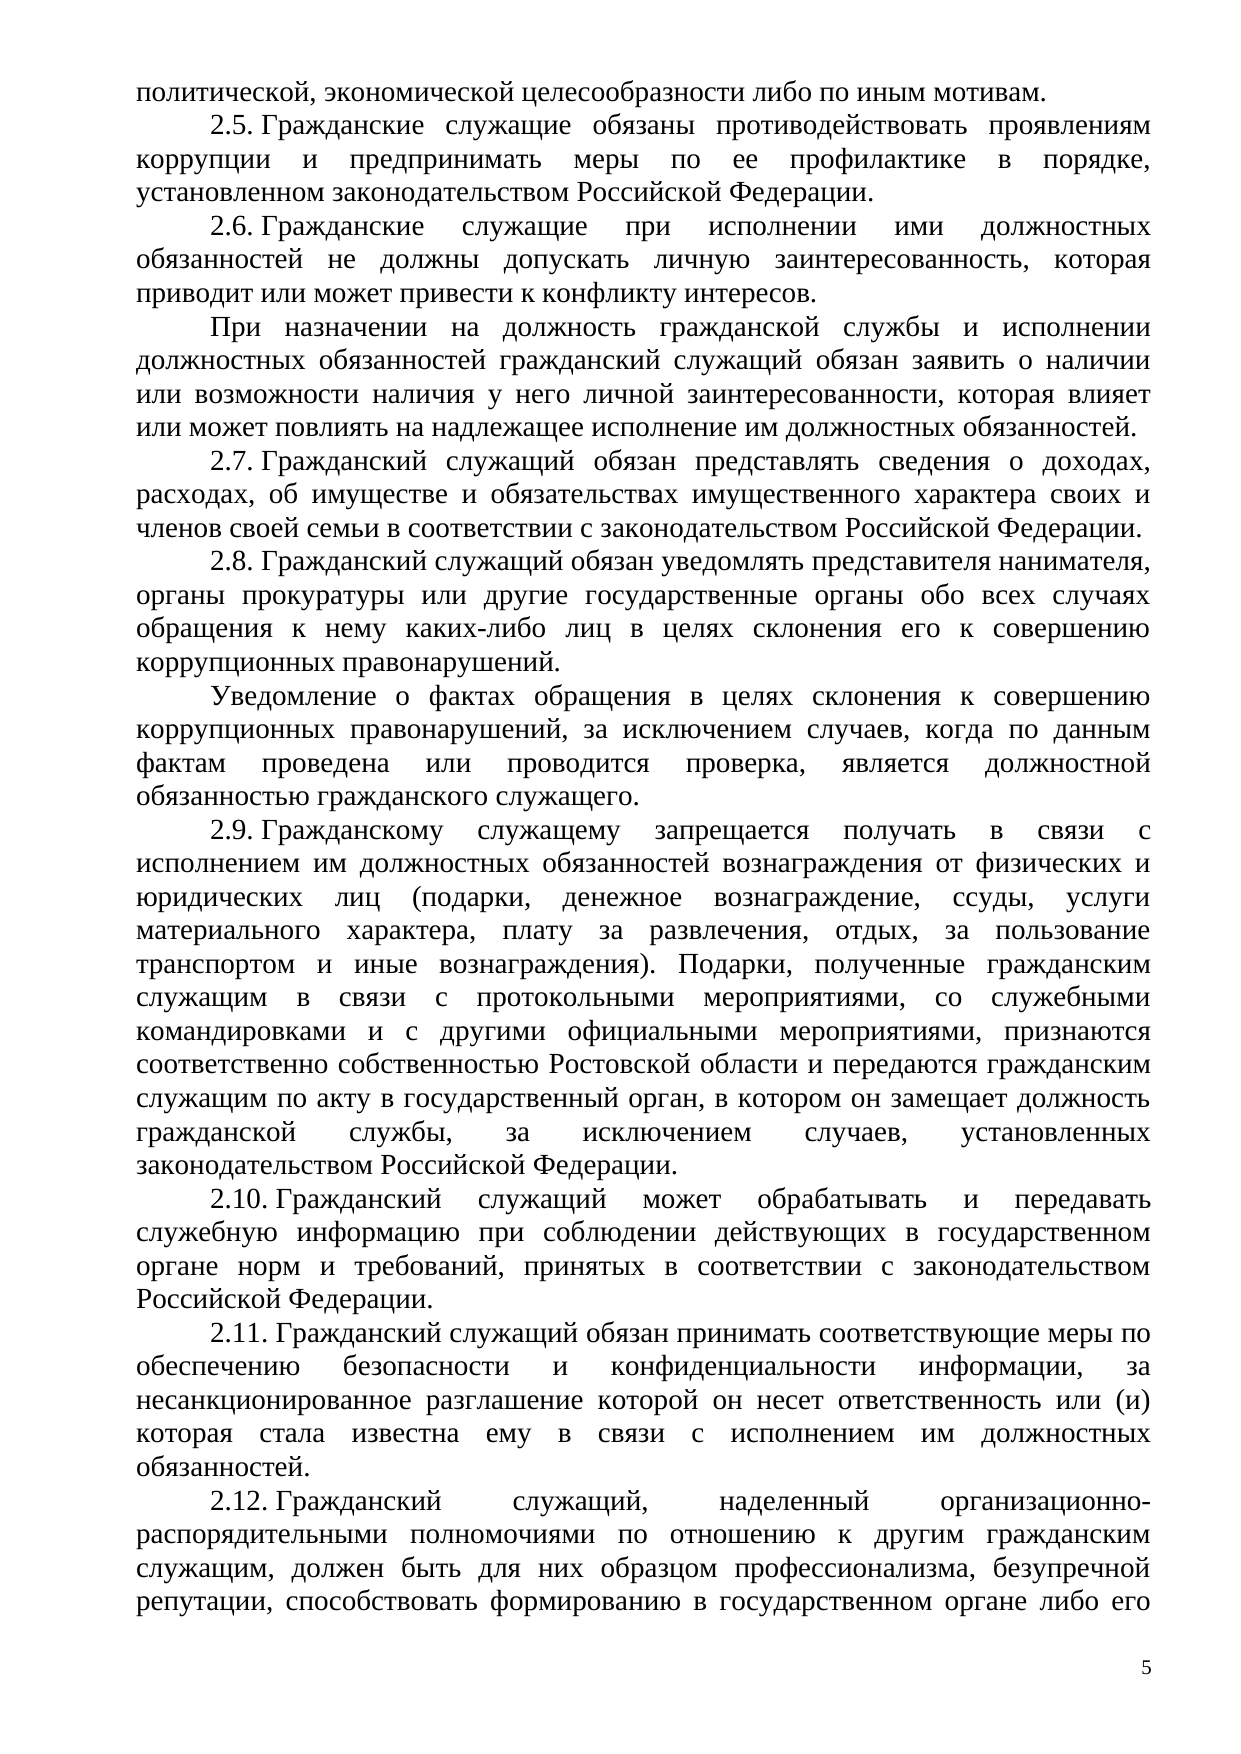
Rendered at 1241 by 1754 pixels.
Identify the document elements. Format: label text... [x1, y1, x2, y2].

text 2.7. Гражданский служащий обязан представлять сведения о доходах, расходах, об имуществе и обязательствах имущественного характера своих и членов своей семьи в соответствии с законодательством Российской Федерации. [136, 443, 1152, 543]
text 2.6. Гражданские служащие при исполнении ими должностных обязанностей не должны допускать личную заинтересованность, которая приводит или может привести к конфликту интересов. [136, 208, 1152, 309]
text 2.5. Гражданские служащие обязаны противодействовать проявлениям коррупции и предпринимать меры по ее профилактике в порядке, установленном законодательством Российской Федерации. [136, 107, 1152, 208]
text При назначении на должность гражданской службы и исполнении должностных обязанностей гражданский служащий обязан заявить о наличии или возможности наличия у него личной заинтересованности, которая влияет или может повлиять на надлежащее исполнение им должностных обязанностей. [136, 309, 1152, 443]
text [136, 74, 1152, 107]
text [136, 1483, 1152, 1617]
text 2.9. Гражданскому служащему запрещается получать в связи с исполнением им должностных обязанностей вознаграждения от физических и юридических лиц (подарки, денежное вознаграждение, ссуды, услуги материального характера, плату за развлечения, отдых, за пользование транспортом и иные вознаграждения). Подарки, полученные гражданским служащим в связи с протокольными мероприятиями, со служебными командировками и с другими официальными мероприятиями, признаются соответственно собственностью Ростовской области и передаются гражданским служащим по акту в государственный орган, в котором он замещает должность гражданской службы, за исключением случаев, установленных законодательством Российской Федерации. [136, 812, 1152, 1181]
text 2.10. Гражданский служащий может обрабатывать и передавать служебную информацию при соблюдении действующих в государственном органе норм и требований, принятых в соответствии с законодательством Российской Федерации. [136, 1181, 1152, 1315]
text Уведомление о фактах обращения в целях склонения к совершению коррупционных правонарушений, за исключением случаев, когда по данным фактам проведена или проводится проверка, является должностной обязанностью гражданского служащего. [136, 678, 1152, 812]
text 2.11. Гражданский служащий обязан принимать соответствующие меры по обеспечению безопасности и конфиденциальности информации, за несанкционированное разглашение которой он несет ответственность или (и) которая стала известна ему в связи с исполнением им должностных обязанностей. [136, 1315, 1152, 1483]
text 2.8. Гражданский служащий обязан уведомлять представителя нанимателя, органы прокуратуры или другие государственные органы обо всех случаях обращения к нему каких-либо лиц в целях склонения его к совершению коррупционных правонарушений. [136, 543, 1152, 678]
